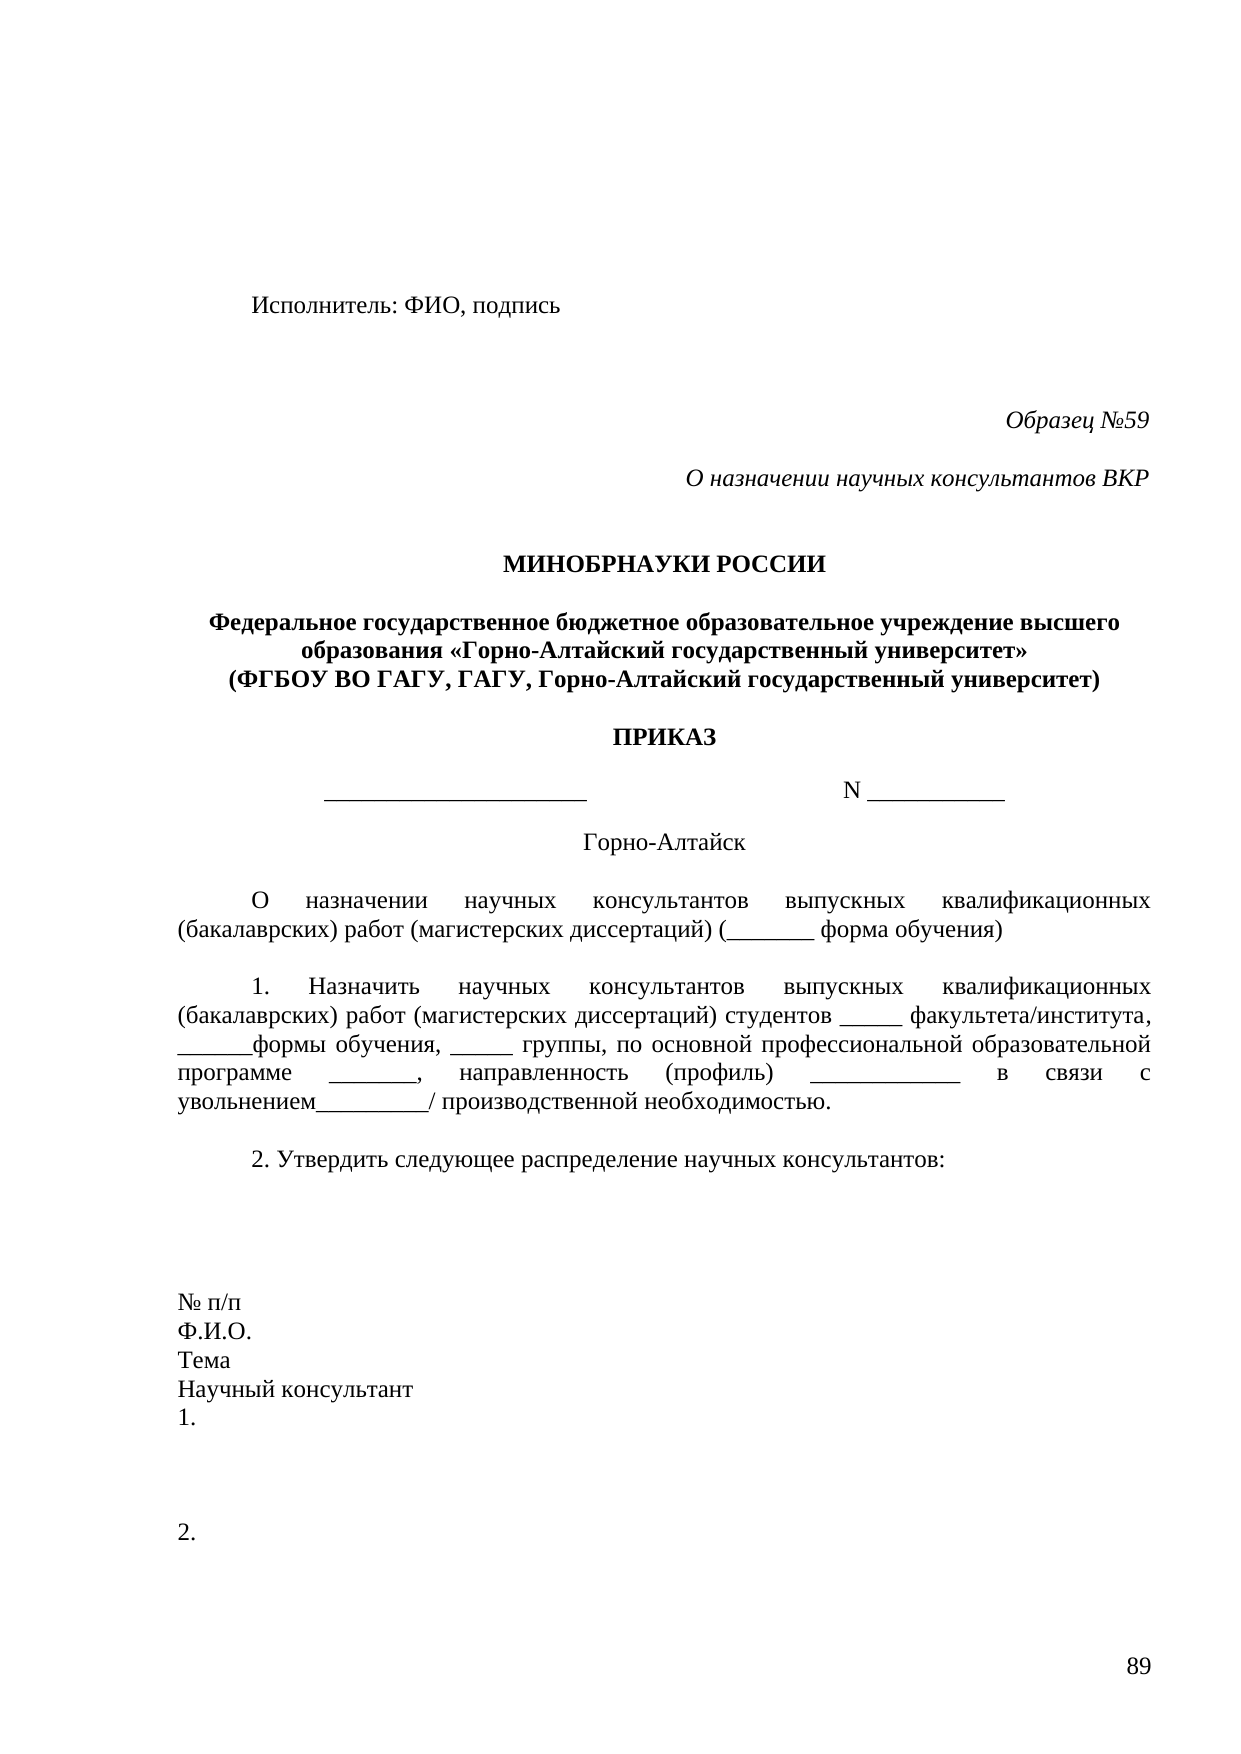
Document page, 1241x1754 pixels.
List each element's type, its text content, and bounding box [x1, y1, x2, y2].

text 2. Утвердить следующее распределение научных консультантов: [177, 1144, 1152, 1172]
text О назначении научных консультантов выпускных квалификационных (бакалаврских) работ (магистерских диссертаций) (_______ форма обучения) [177, 885, 1152, 942]
text _____________________ N ___________ [177, 775, 1152, 803]
text Исполнитель: ФИО, подпись [177, 291, 1152, 319]
text 1. Назначить научных консультантов выпускных квалификационных (бакалаврских) работ (магистерских диссертаций) студентов _____ факультета/института, ______формы обучения, _____ группы, по основной профессиональной образовательной программе _______, направленность (профиль) ____________ в связи с увольнением_________/ производственной необходимостью. [177, 971, 1152, 1115]
text Горно-Алтайск [177, 827, 1152, 856]
text Образец №59 [177, 406, 1152, 434]
text ПРИКАЗ [177, 722, 1152, 751]
text О назначении научных консультантов ВКР [177, 463, 1152, 492]
text МИНОБРНАУКИ РОССИИ [177, 549, 1152, 578]
text (ФГБОУ ВО ГАГУ, ГАГУ, Горно-Алтайский государственный университет) [177, 664, 1152, 693]
text Федеральное государственное бюджетное образовательное учреждение высшего образования «Горно-Алтайский государственный университет» [177, 607, 1152, 664]
